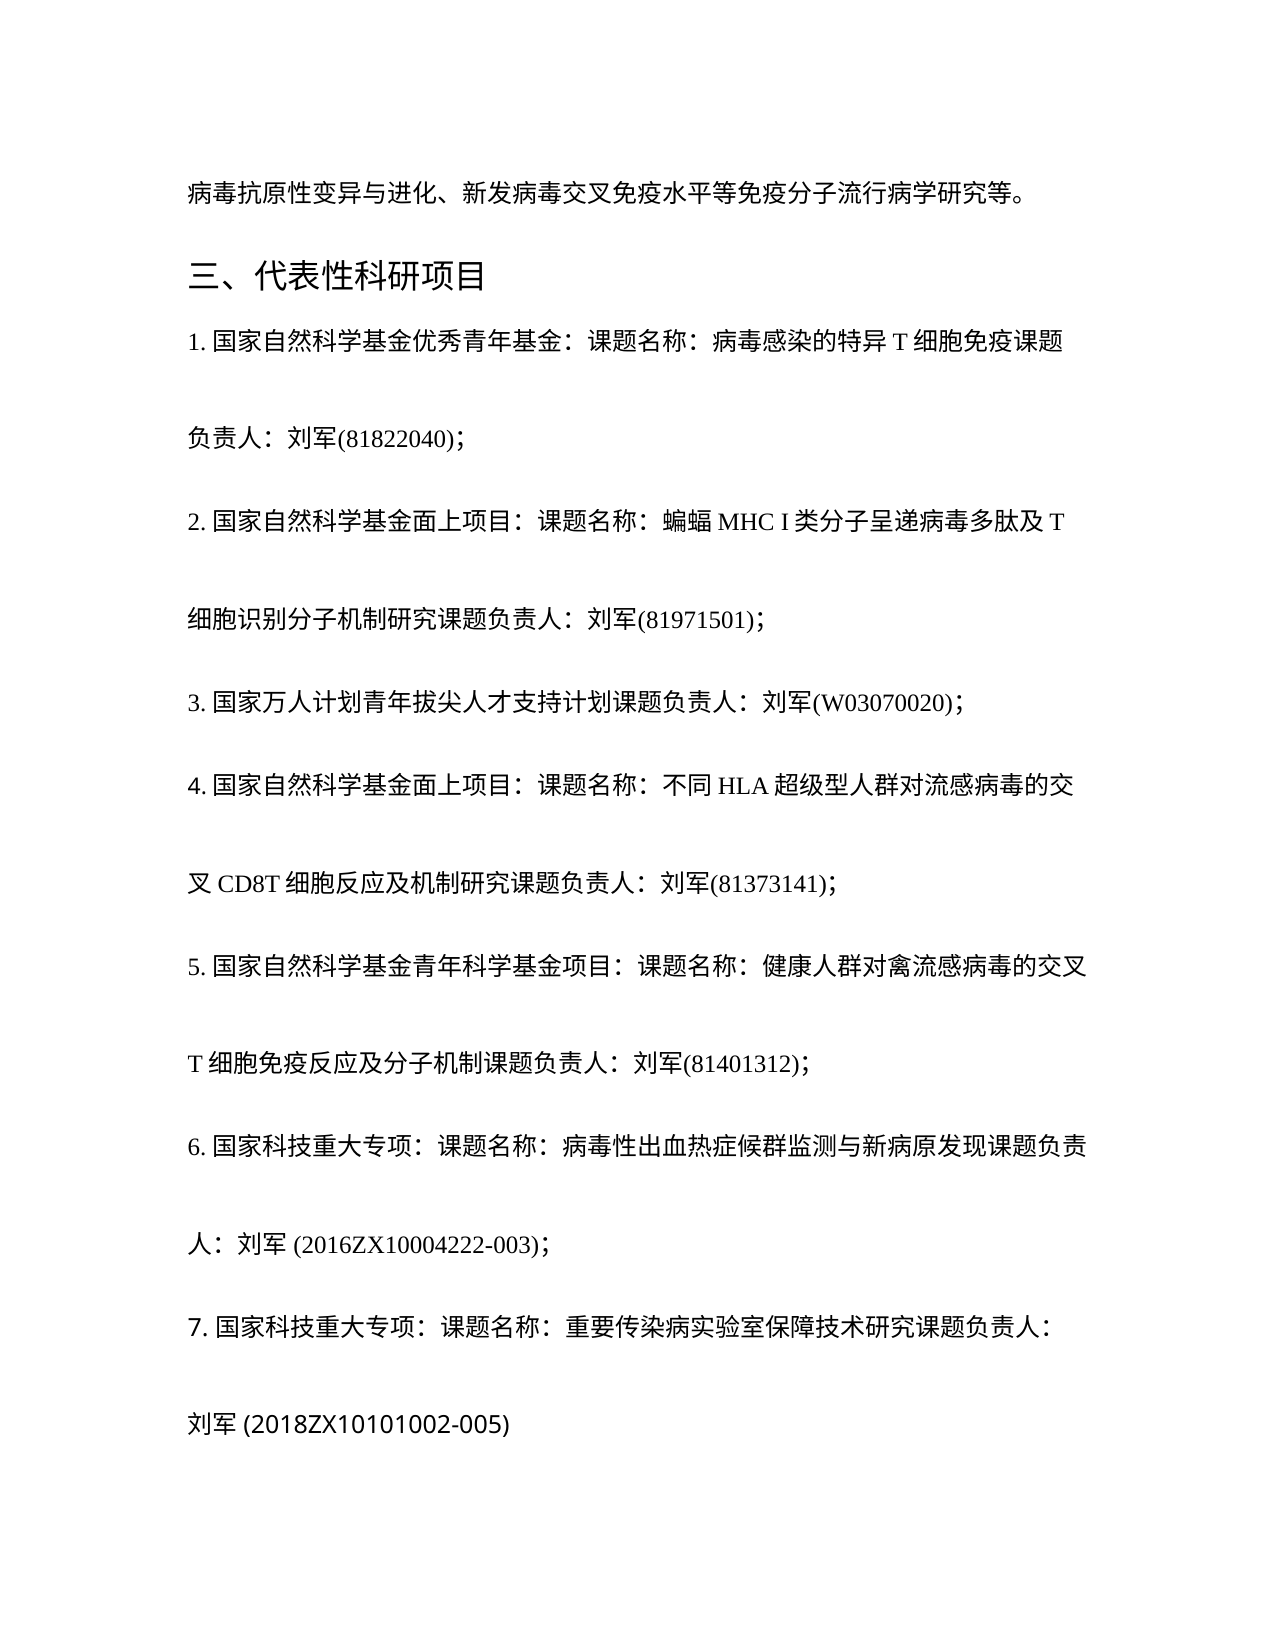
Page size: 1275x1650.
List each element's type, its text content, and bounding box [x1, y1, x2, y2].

list 国家自然科学基金优秀青年基金：课题名称：病毒感染的特异T细胞免疫课题负责人：刘军(81822040)； [187, 307, 1087, 469]
text 三、代表性科研项目 [187, 242, 1087, 307]
text 病毒抗原性变异与进化、新发病毒交叉免疫水平等免疫分子流行病学研究等。 [187, 159, 1087, 224]
list 国家自然科学基金面上项目：课题名称：蝙蝠MHC I类分子呈递病毒多肽及T细胞识别分子机制研究课题负责人：刘军(81971501)； [187, 487, 1087, 650]
list 国家自然科学基金面上项目：课题名称：不同HLA超级型人群对流感病毒的交叉CD8T细胞反应及机制研究课题负责人：刘军(81373141)； [187, 751, 1087, 914]
list 国家科技重大专项：课题名称：重要传染病实验室保障技术研究课题负责人：刘军 (2018ZX10101002-005) [187, 1293, 1087, 1456]
list 国家万人计划青年拔尖人才支持计划课题负责人：刘军(W03070020)； [187, 668, 1087, 733]
list 国家自然科学基金青年科学基金项目：课题名称：健康人群对禽流感病毒的交叉T细胞免疫反应及分子机制课题负责人：刘军(81401312)； [187, 932, 1087, 1094]
list 国家科技重大专项：课题名称：病毒性出血热症候群监测与新病原发现课题负责人：刘军 (2016ZX10004222-003)； [187, 1112, 1087, 1275]
